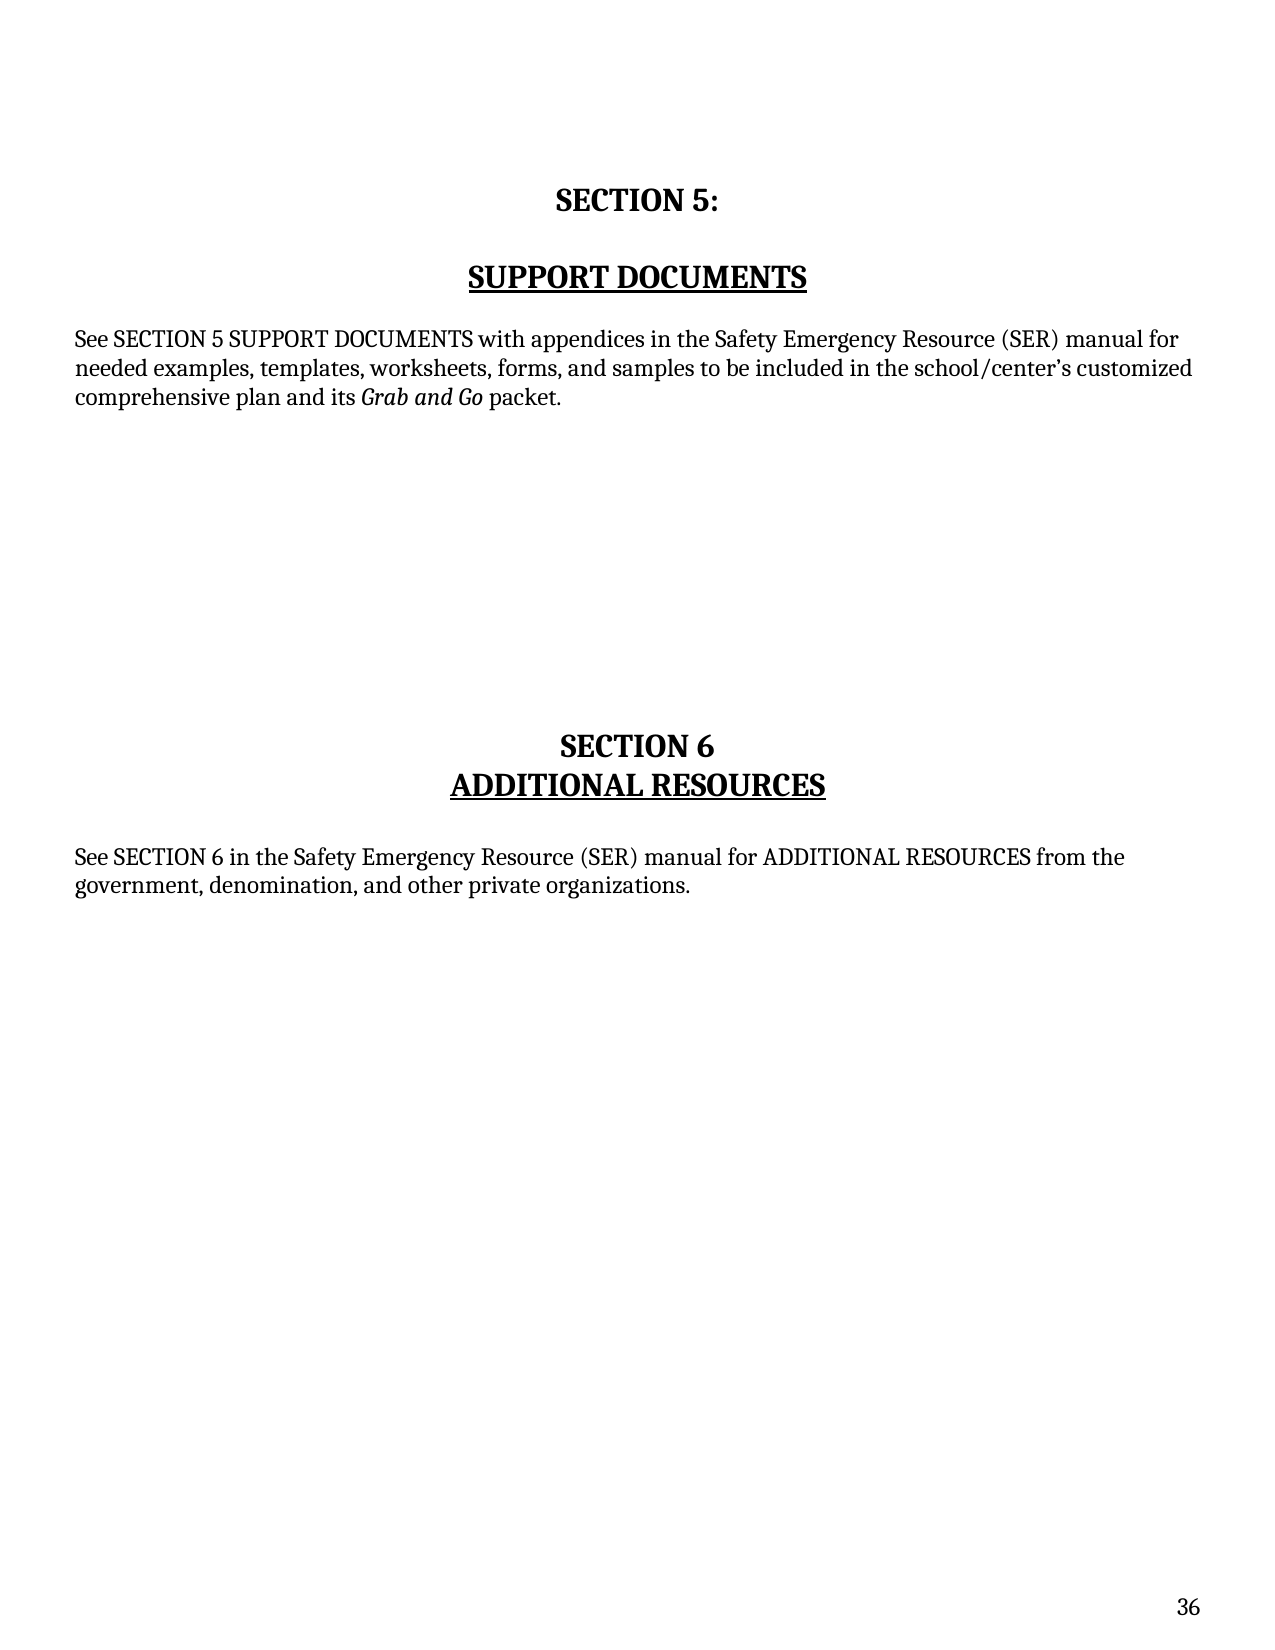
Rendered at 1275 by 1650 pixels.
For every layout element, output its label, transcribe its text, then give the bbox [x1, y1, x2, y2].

text SECTION 5: [75, 181, 1200, 220]
text See SECTION 6 in the Safety Emergency Resource (SER) manual for ADDITIONAL RESOURCES from the government, denomination, and other private organizations. [75, 843, 1200, 900]
text SUPPORT DOCUMENTS [75, 258, 1200, 296]
text SECTION 6 [75, 728, 1200, 766]
text See SECTION 5 SUPPORT DOCUMENTS with appendices in the Safety Emergency Resource (SER) manual for needed examples, templates, worksheets, forms, and samples to be included in the school/center’s customized comprehensive plan and its Grab and Go packet. [75, 325, 1200, 411]
text ADDITIONAL RESOURCES [75, 766, 1200, 804]
